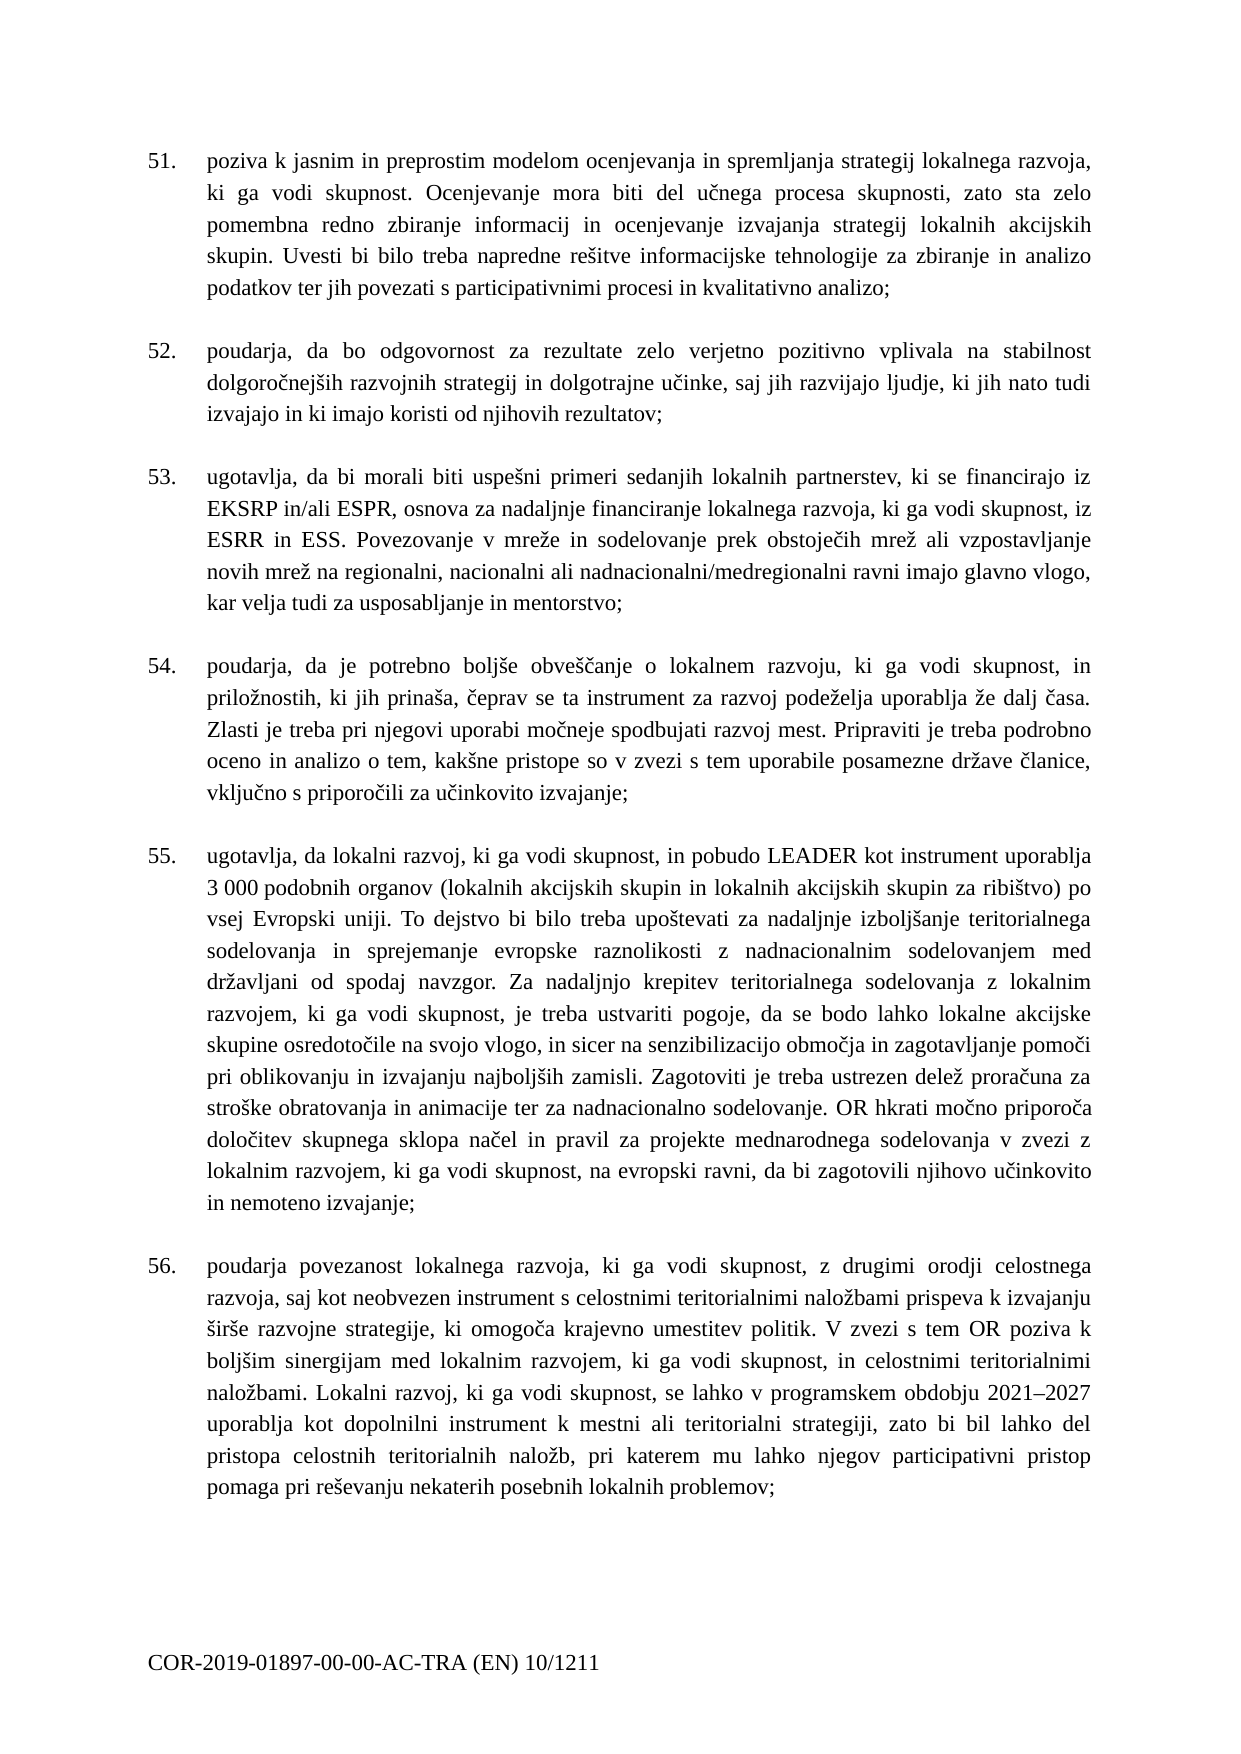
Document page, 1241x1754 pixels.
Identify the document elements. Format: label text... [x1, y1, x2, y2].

subtitle ugotavlja, da bi morali biti uspešni primeri sedanjih lokalnih partnerstev, ki se financirajo iz EKSRP in/ali ESPR, osnova za nadaljnje financiranje lokalnega razvoja, ki ga vodi skupnost, iz ESRR in ESS. Povezovanje v mreže in sodelovanje prek obstoječih mrež ali vzpostavljanje novih mrež na regionalni, nacionalni ali nadnacionalni/medregionalni ravni imajo glavno vlogo, kar velja tudi za usposabljanje in mentorstvo; [148, 463, 1093, 616]
subtitle poudarja, da bo odgovornost za rezultate zelo verjetno pozitivno vplivala na stabilnost dolgoročnejših razvojnih strategij in dolgotrajne učinke, saj jih razvijajo ljudje, ki jih nato tudi izvajajo in ki imajo koristi od njihovih rezultatov; [148, 337, 1093, 426]
subtitle poudarja, da je potrebno boljše obveščanje o lokalnem razvoju, ki ga vodi skupnost, in priložnostih, ki jih prinaša, čeprav se ta instrument za razvoj podeželja uporablja že dalj časa. Zlasti je treba pri njegovi uporabi močneje spodbujati razvoj mest. Pripraviti je treba podrobno oceno in analizo o tem, kakšne pristope so v zvezi s tem uporabile posamezne države članice, vključno s priporočili za učinkovito izvajanje; [148, 653, 1093, 805]
subtitle ugotavlja, da lokalni razvoj, ki ga vodi skupnost, in pobudo LEADER kot instrument uporablja 3 000 podobnih organov (lokalnih akcijskih skupin in lokalnih akcijskih skupin za ribištvo) po vsej Evropski uniji. To dejstvo bi bilo treba upoštevati za nadaljnje izboljšanje teritorialnega sodelovanja in sprejemanje evropske raznolikosti z nadnacionalnim sodelovanjem med državljani od spodaj navzgor. Za nadaljnjo krepitev teritorialnega sodelovanja z lokalnim razvojem, ki ga vodi skupnost, je treba ustvariti pogoje, da se bodo lahko lokalne akcijske skupine osredotočile na svojo vlogo, in sicer na senzibilizacijo območja in zagotavljanje pomoči pri oblikovanju in izvajanju najboljših zamisli. Zagotoviti je treba ustrezen delež proračuna za stroške obratovanja in animacije ter za nadnacionalno sodelovanje. OR hkrati močno priporoča določitev skupnega sklopa načel in pravil za projekte mednarodnega sodelovanja v zvezi z lokalnim razvojem, ki ga vodi skupnost, na evropski ravni, da bi zagotovili njihovo učinkovito in nemoteno izvajanje; [148, 842, 1093, 1216]
subtitle poudarja povezanost lokalnega razvoja, ki ga vodi skupnost, z drugimi orodji celostnega razvoja, saj kot neobvezen instrument s celostnimi teritorialnimi naložbami prispeva k izvajanju širše razvojne strategije, ki omogoča krajevno umestitev politik. V zvezi s tem OR poziva k boljšim sinergijam med lokalnim razvojem, ki ga vodi skupnost, in celostnimi teritorialnimi naložbami. Lokalni razvoj, ki ga vodi skupnost, se lahko v programskem obdobju 2021–2027 uporablja kot dopolnilni instrument k mestni ali teritorialni strategiji, zato bi bil lahko del pristopa celostnih teritorialnih naložb, pri katerem mu lahko njegov participativni pristop pomaga pri reševanju nekaterih posebnih lokalnih problemov; [148, 1252, 1093, 1499]
subtitle poziva k jasnim in preprostim modelom ocenjevanja in spremljanja strategij lokalnega razvoja, ki ga vodi skupnost. Ocenjevanje mora biti del učnega procesa skupnosti, zato sta zelo pomembna redno zbiranje informacij in ocenjevanje izvajanja strategij lokalnih akcijskih skupin. Uvesti bi bilo treba napredne rešitve informacijske tehnologije za zbiranje in analizo podatkov ter jih povezati s participativnimi procesi in kvalitativno analizo; [148, 148, 1093, 300]
